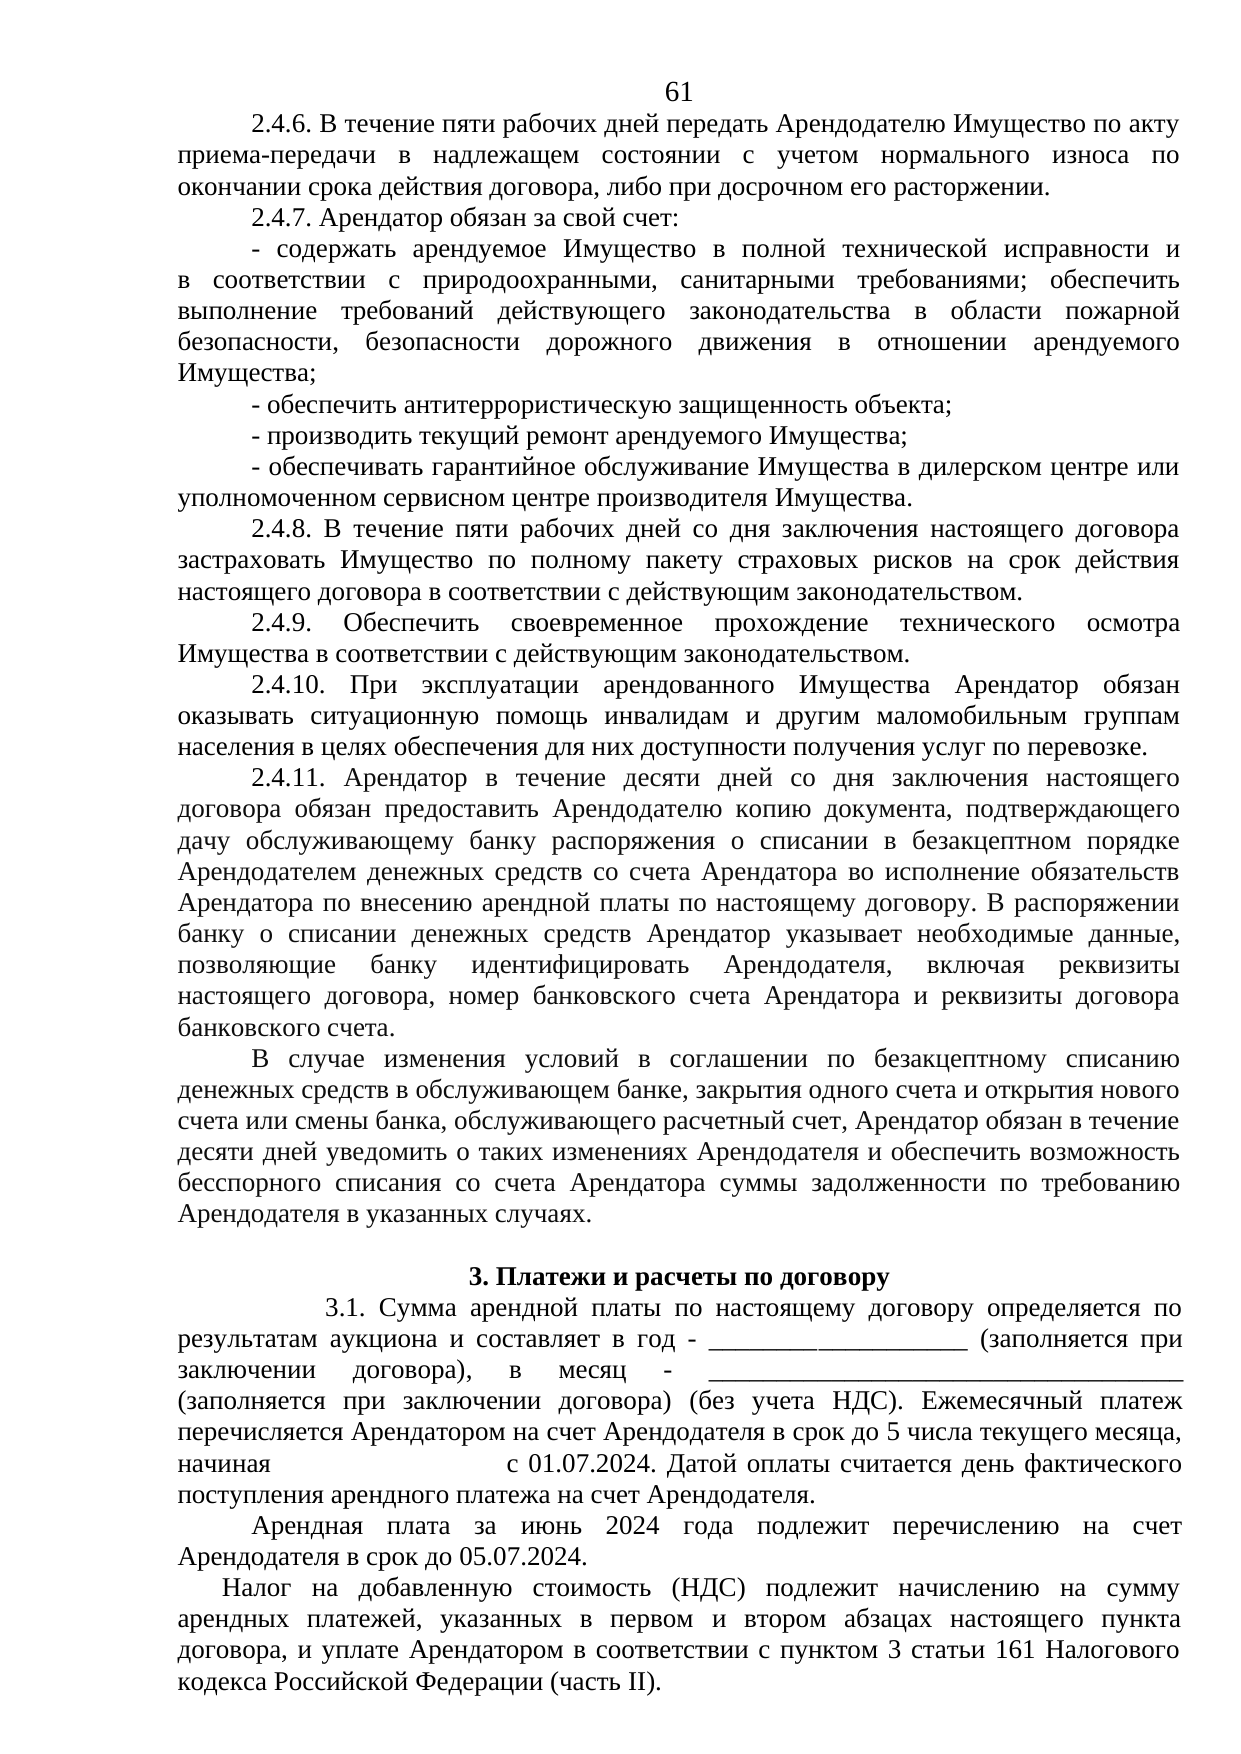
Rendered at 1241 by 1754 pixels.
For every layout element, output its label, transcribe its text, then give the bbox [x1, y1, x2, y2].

text 2.4.6. В течение пяти рабочих дней передать Арендодателю Имущество по акту приема-передачи в надлежащем состоянии с учетом нормального износа по окончании срока действия договора, либо при досрочном его расторжении. [177, 107, 1181, 201]
text В случае изменения условий в соглашении по безакцептному списанию денежных средств в обслуживающем банке, закрытия одного счета и открытия нового счета или смены банка, обслуживающего расчетный счет, Арендатор обязан в течение десяти дней уведомить о таких изменениях Арендодателя и обеспечить возможность бесспорного списания со счета Арендатора суммы задолженности по требованию Арендодателя в указанных случаях. [177, 1042, 1181, 1229]
text - обеспечивать гарантийное обслуживание Имущества в дилерском центре или уполномоченном сервисном центре производителя Имущества. [177, 450, 1181, 512]
text 2.4.11. Арендатор в течение десяти дней со дня заключения настоящего договора обязан предоставить Арендодателю копию документа, подтверждающего дачу обслуживающему банку распоряжения о списании в безакцептном порядке Арендодателем денежных средств со счета Арендатора во исполнение обязательств Арендатора по внесению арендной платы по настоящему договору. В распоряжении банку о списании денежных средств Арендатор указывает необходимые данные, позволяющие банку идентифицировать Арендодателя, включая реквизиты настоящего договора, номер банковского счета Арендатора и реквизиты договора банковского счета. [177, 761, 1181, 1042]
text - обеспечить антитеррористическую защищенность объекта; [177, 388, 1181, 419]
text 2.4.10. При эксплуатации арендованного Имущества Арендатор обязан оказывать ситуационную помощь инвалидам и другим маломобильным группам населения в целях обеспечения для них доступности получения услуг по перевозке. [177, 668, 1181, 761]
text 2.4.8. В течение пяти рабочих дней со дня заключения настоящего договора застраховать Имущество по полному пакету страховых рисков на срок действия настоящего договора в соответствии с действующим законодательством. [177, 512, 1181, 606]
text 3.1. Сумма арендной платы по настоящему договору определяется по результатам аукциона и составляет в год - ___________________ (заполняется при заключении договора), в месяц - ___________________________________ (заполняется при заключении договора) (без учета НДС). Ежемесячный платеж перечисляется Арендатором на счет Арендодателя в срок до 5 числа текущего месяца, начиная с 01.07.2024. Датой оплаты считается день фактического поступления арендного платежа на счет Арендодателя. [177, 1291, 1183, 1509]
text - производить текущий ремонт арендуемого Имущества; [177, 419, 1181, 450]
text 2.4.9. Обеспечить своевременное прохождение технического осмотра Имущества в соответствии с действующим законодательством. [177, 606, 1181, 668]
text Арендная плата за июнь 2024 года подлежит перечислению на счет Арендодателя в срок до 05.07.2024. [177, 1509, 1183, 1571]
text - содержать арендуемое Имущество в полной технической исправности и в соответствии с природоохранными, санитарными требованиями; обеспечить выполнение требований действующего законодательства в области пожарной безопасности, безопасности дорожного движения в отношении арендуемого Имущества; [177, 232, 1181, 388]
text Налог на добавленную стоимость (НДС) подлежит начислению на сумму арендных платежей, указанных в первом и втором абзацах настоящего пункта договора, и уплате Арендатором в соответствии с пунктом 3 статьи 161 Налогового кодекса Российской Федерации (часть II). [177, 1571, 1181, 1696]
text 2.4.7. Арендатор обязан за свой счет: [177, 201, 1181, 232]
text 3. Платежи и расчеты по договору [177, 1260, 1181, 1291]
